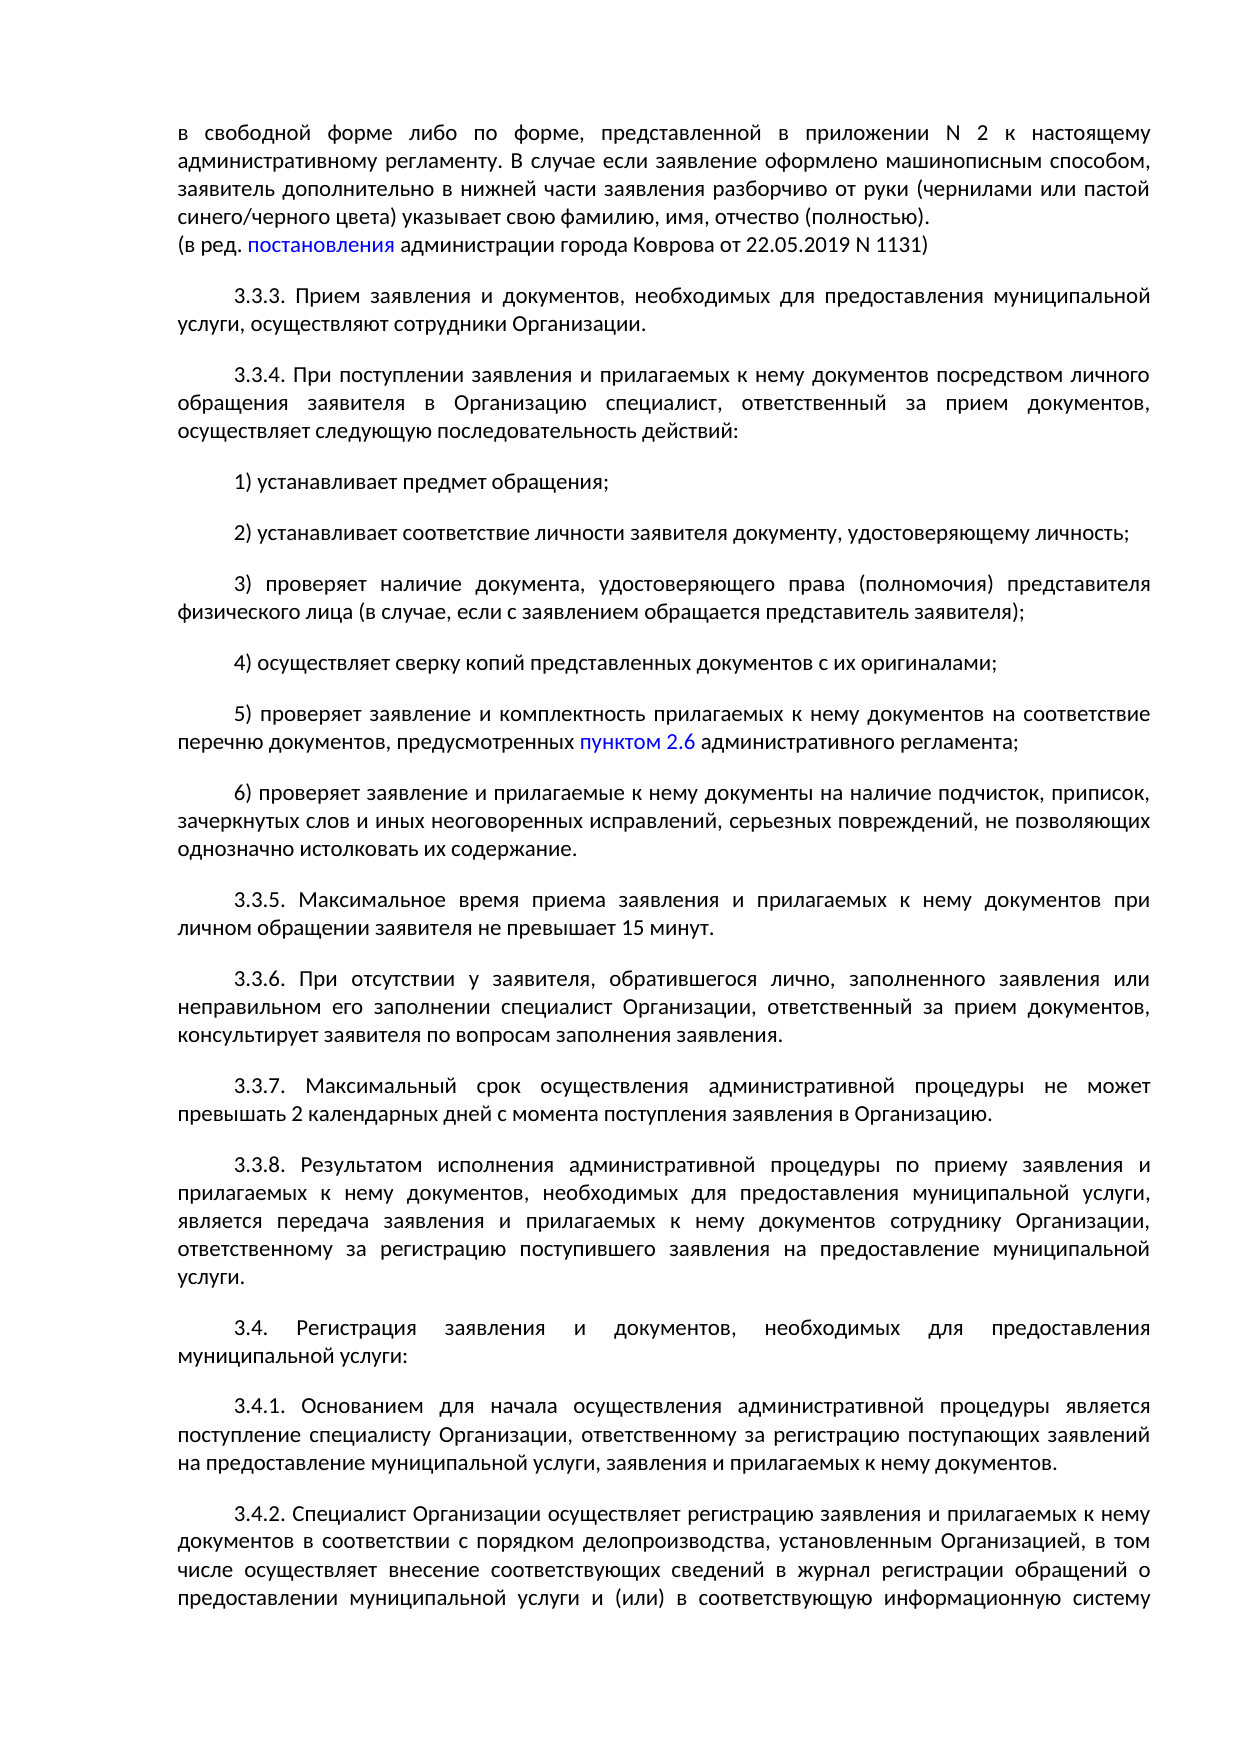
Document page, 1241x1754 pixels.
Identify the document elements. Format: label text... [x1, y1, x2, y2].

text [177, 118, 1152, 230]
text 3.3.4. При поступлении заявления и прилагаемых к нему документов посредством личного обращения заявителя в Организацию специалист, ответственный за прием документов, осуществляет следующую последовательность действий: [177, 360, 1152, 444]
text 3.3.6. При отсутствии у заявителя, обратившегося лично, заполненного заявления или неправильном его заполнении специалист Организации, ответственный за прием документов, консультирует заявителя по вопросам заполнения заявления. [177, 964, 1152, 1048]
text 5) проверяет заявление и комплектность прилагаемых к нему документов на соответствие перечню документов, предусмотренных пунктом 2.6 административного регламента; [177, 699, 1152, 755]
text 3.3.8. Результатом исполнения административной процедуры по приему заявления и прилагаемых к нему документов, необходимых для предоставления муниципальной услуги, является передача заявления и прилагаемых к нему документов сотруднику Организации, ответственному за регистрацию поступившего заявления на предоставление муниципальной услуги. [177, 1150, 1152, 1290]
text 3.3.5. Максимальное время приема заявления и прилагаемых к нему документов при личном обращении заявителя не превышает 15 минут. [177, 885, 1152, 941]
text 6) проверяет заявление и прилагаемые к нему документы на наличие подчисток, приписок, зачеркнутых слов и иных неоговоренных исправлений, серьезных повреждений, не позволяющих однозначно истолковать их содержание. [177, 778, 1152, 862]
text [177, 1499, 1152, 1611]
text 2) устанавливает соответствие личности заявителя документу, удостоверяющему личность; [177, 518, 1152, 546]
text 3) проверяет наличие документа, удостоверяющего права (полномочия) представителя физического лица (в случае, если с заявлением обращается представитель заявителя); [177, 569, 1152, 625]
text 3.3.7. Максимальный срок осуществления административной процедуры не может превышать 2 календарных дней с момента поступления заявления в Организацию. [177, 1071, 1152, 1127]
text 3.4.1. Основанием для начала осуществления административной процедуры является поступление специалисту Организации, ответственному за регистрацию поступающих заявлений на предоставление муниципальной услуги, заявления и прилагаемых к нему документов. [177, 1392, 1152, 1476]
text 3.3.3. Прием заявления и документов, необходимых для предоставления муниципальной услуги, осуществляют сотрудники Организации. [177, 281, 1152, 337]
text 1) устанавливает предмет обращения; [177, 467, 1152, 495]
text 3.4. Регистрация заявления и документов, необходимых для предоставления муниципальной услуги: [177, 1313, 1152, 1369]
text (в ред. постановления администрации города Коврова от 22.05.2019 N 1131) [177, 230, 1152, 258]
text 4) осуществляет сверку копий представленных документов с их оригиналами; [177, 648, 1152, 676]
